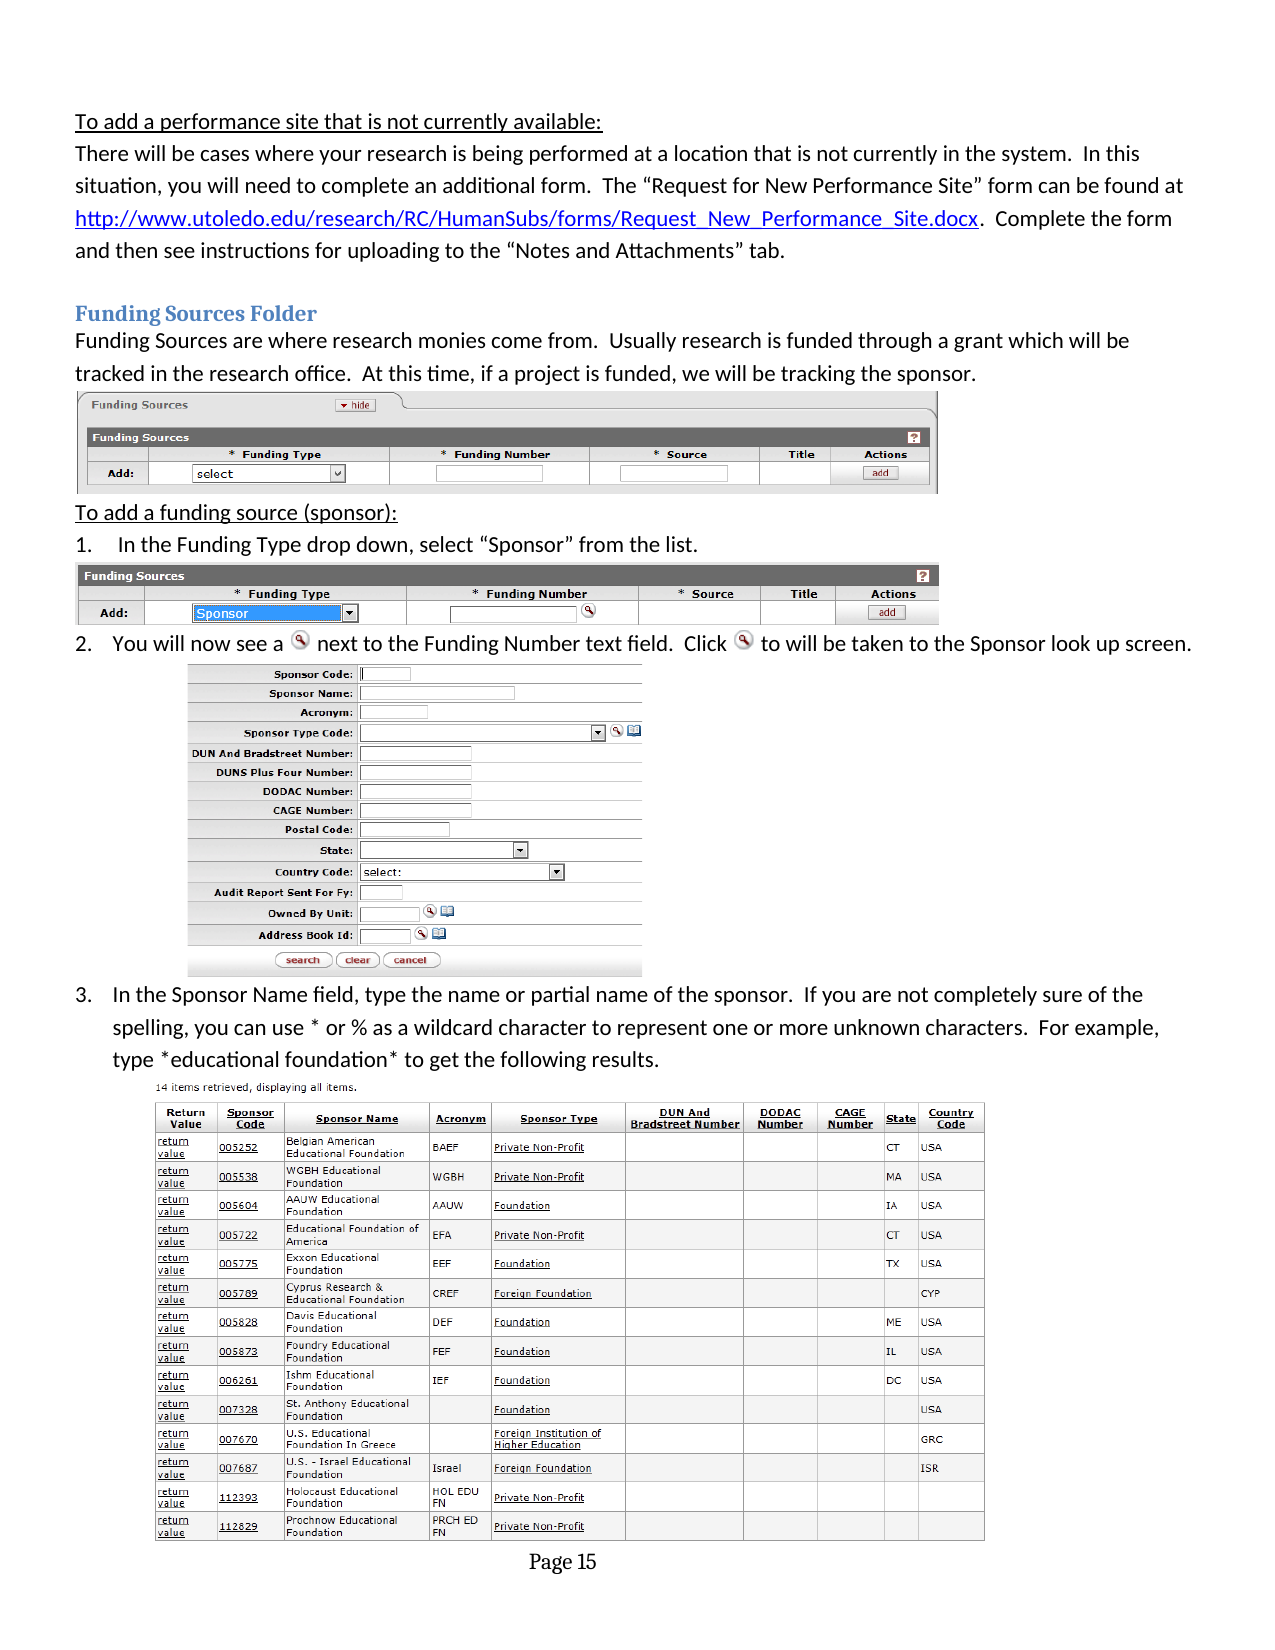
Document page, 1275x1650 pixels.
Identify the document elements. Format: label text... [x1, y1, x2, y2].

text To add a performance site that is not currently available: [75, 107, 1200, 135]
picture [289, 630, 312, 652]
text There will be cases where your research is being performed at a location that is not currently in the system. In this situation, you will need to complete an additional form. The “Request for New Performance Site” form can be found at [75, 139, 1200, 199]
picture [75, 391, 939, 494]
text Funding Sources are where research monies come from. Usually research is funded through a grant which will be tracked in the research office. At this time, if a project is funded, we will be tracking the sponsor. [75, 327, 1200, 387]
list You will now see a next to the Funding Number text field. Click to will be taken to the Sponsor look up screen. [75, 629, 1200, 657]
picture [150, 1077, 986, 1542]
subtitle Funding Sources Folder [75, 300, 1200, 327]
picture [75, 562, 939, 625]
list In the Sponsor Name field, type the name or partial name of the sponsor. If you are not completely sure of the spelling, you can use * or % as a wildcard character to represent one or more unknown characters. For example, type *educational foundation* to get the following results. [75, 981, 1200, 1073]
list In the Funding Type drop down, select “Sponsor” from the list. [75, 530, 1200, 558]
text To add a funding source (sponsor): [75, 498, 1200, 526]
text http://www.utoledo.edu/research/RC/HumanSubs/forms/Request_New_Performance_Site.docx. Complete the form and then see instructions for uploading to the “Notes and Attachments” tab. [75, 204, 1200, 264]
picture [732, 630, 756, 652]
picture [187, 661, 643, 977]
